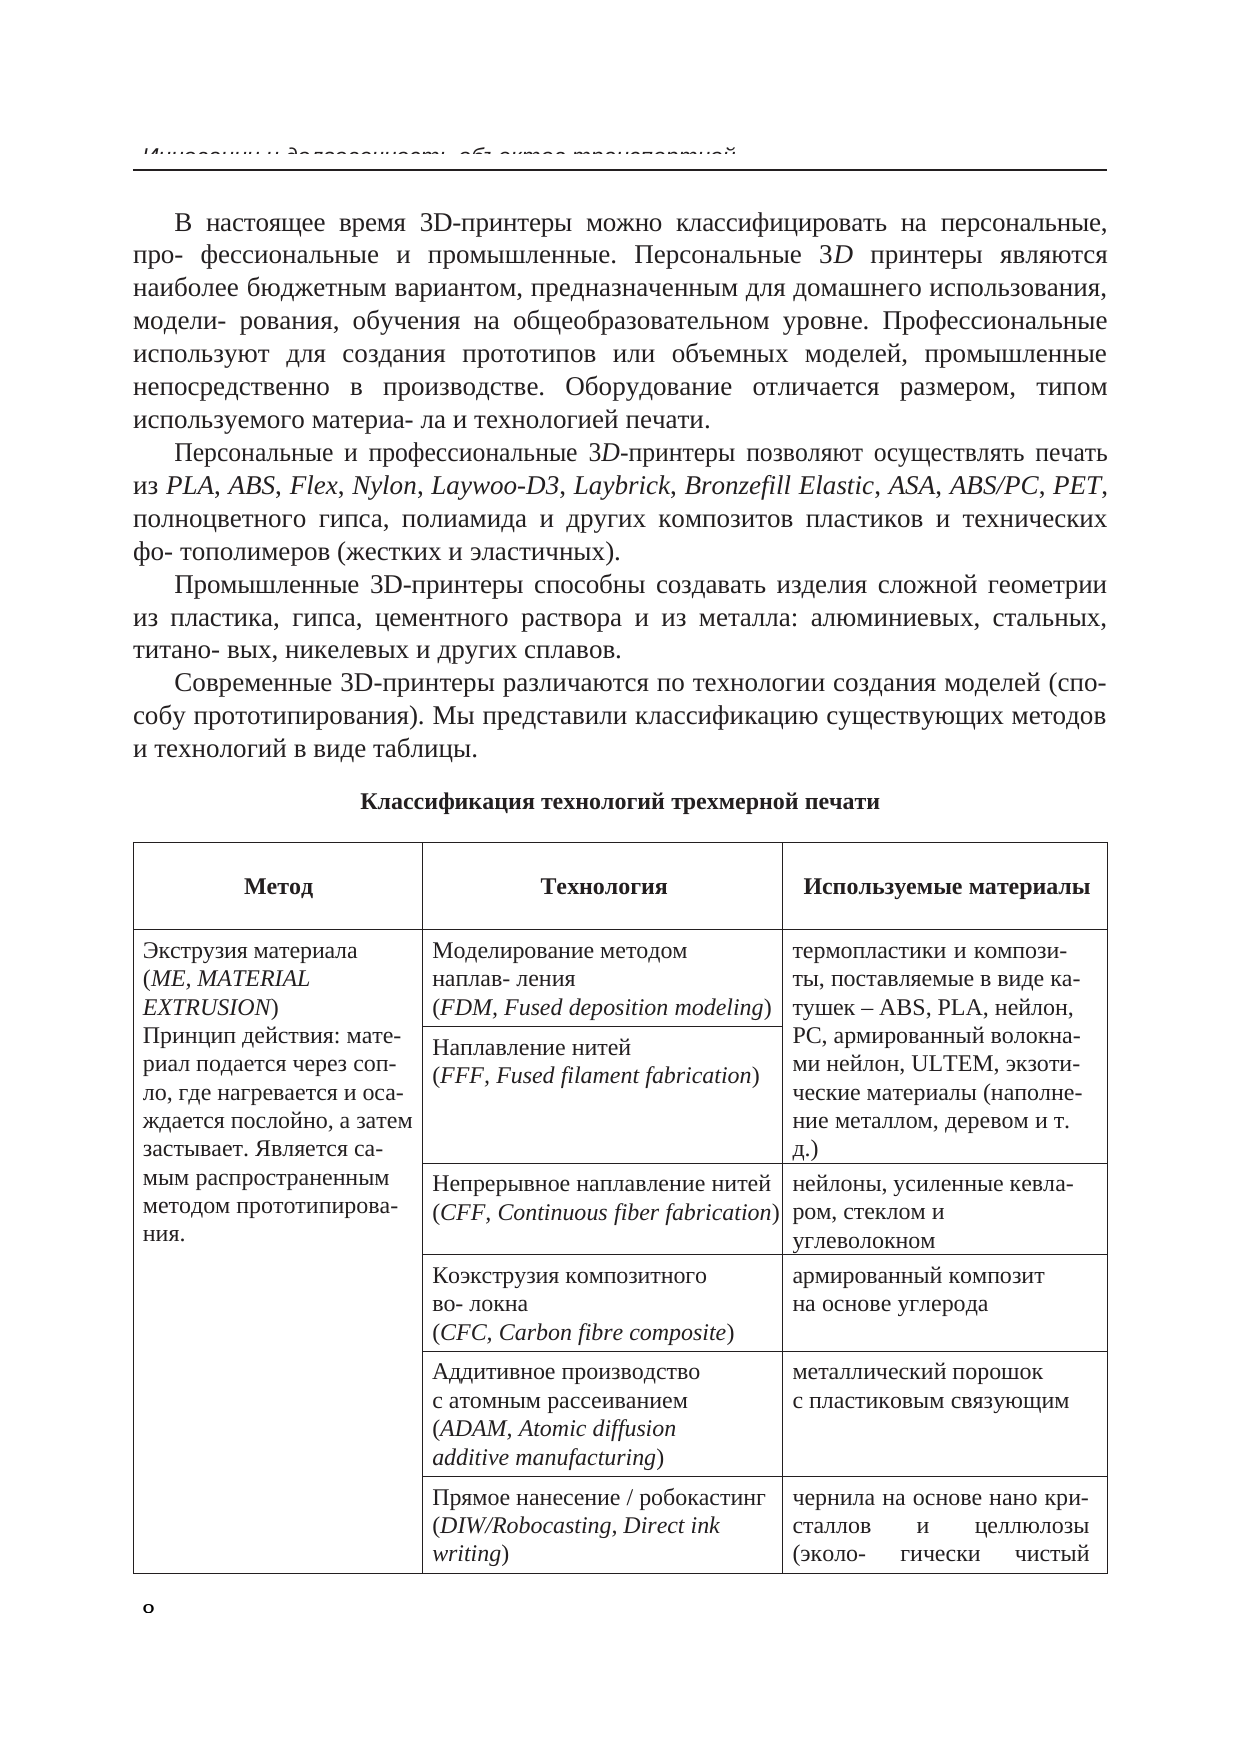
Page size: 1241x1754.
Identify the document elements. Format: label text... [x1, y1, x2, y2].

table_cell Наплавление нитей (FFF, Fused filament fabrication) [423, 1027, 782, 1162]
text Классификация технологий трехмерной печати [272, 787, 968, 815]
table_cell Моделирование методом наплав- ления (FDM, Fused deposition modeling) [423, 930, 782, 1026]
table_cell термопластики и компози- ты, поставляемые в виде ка- тушек – ABS, PLA, нейлон, PC, армированный волокна- ми нейлон, ULTEM, экзоти- ческие материалы (наполне- ние металлом, деревом и т. д.) [783, 930, 1107, 1162]
table_cell Коэкструзия композитного во- локна (CFC, Carbon fibre composite) [423, 1255, 782, 1351]
table_cell Аддитивное производство с атомным рассеиванием (ADAM, Atomic diffusion additive manufacturing) [423, 1352, 782, 1476]
text Современные 3D-принтеры различаются по технологии создания моделей (спо- собу прототипирования). Мы представили классификацию существующих методов и технологий в виде таблицы. [133, 667, 1108, 763]
table_cell нейлоны, усиленные кевла- ром, стеклом и углеволокном [783, 1164, 1107, 1254]
table_header Метод [134, 843, 422, 929]
table_cell Экструзия материала (ME, MATERIAL EXTRUSION) Принцип действия: мате- риал подается через соп- ло, где нагревается и оса- ждается послойно, а затем застывает. Является са- мым распространенным методом прототипирова- ния. [134, 930, 422, 1573]
text Персональные и профессиональные 3D-принтеры позволяют осуществлять печать из PLA, ABS, Flex, Nylon, Laywoo-D3, Laybrick, Bronzefill Elastic, ASA, ABS/PC, PET, полноцветного гипса, полиамида и других композитов пластиков и технических фо- тополимеров (жестких и эластичных). [133, 436, 1108, 566]
table_cell армированный композит на основе углерода [783, 1255, 1107, 1351]
table_header Технология [423, 843, 782, 929]
text В настоящее время 3D-принтеры можно классифицировать на персональные, про- фессиональные и промышленные. Персональные 3D принтеры являются наиболее бюджетным вариантом, предназначенным для домашнего использования, модели- рования, обучения на общеобразовательном уровне. Профессиональные используют для создания прототипов или объемных моделей, промышленные непосредственно в производстве. Оборудование отличается размером, типом используемого материа- ла и технологией печати. [133, 206, 1108, 434]
text Промышленные 3D-принтеры способны создавать изделия сложной геометрии из пластика, гипса, цементного раствора и из металла: алюминиевых, стальных, титано- вых, никелевых и других сплавов. [133, 568, 1108, 665]
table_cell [783, 1477, 1107, 1573]
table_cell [423, 1477, 782, 1573]
table_cell металлический порошок с пластиковым связующим [783, 1352, 1107, 1476]
table_cell Непрерывное наплавление нитей (CFF, Continuous fiber fabrication) [423, 1164, 782, 1254]
table_header Используемые материалы [783, 843, 1107, 929]
